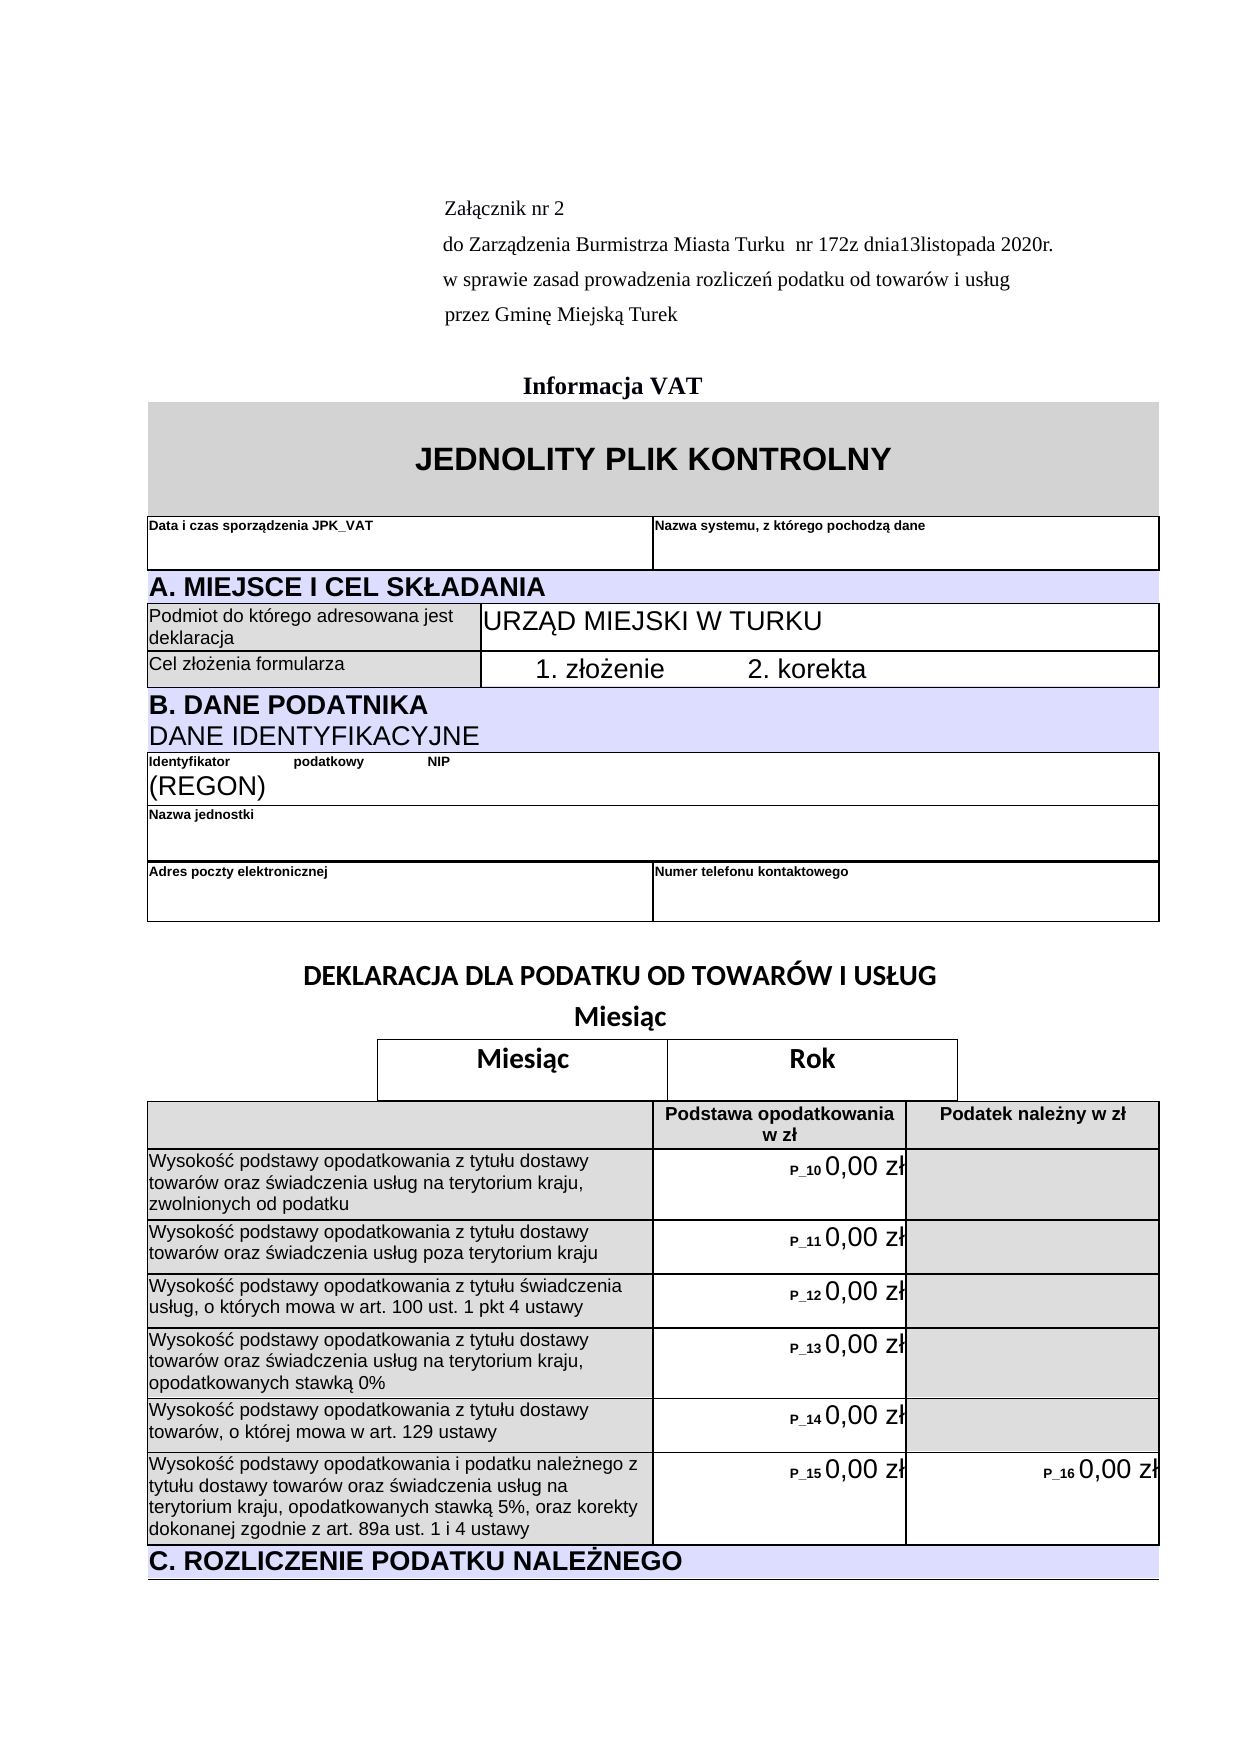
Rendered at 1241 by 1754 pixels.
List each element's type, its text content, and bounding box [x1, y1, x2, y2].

text przez Gminę Miejską Turek [148, 293, 1093, 329]
text Załącznik nr 2 [148, 185, 1093, 223]
text DEKLARACJA DLA PODATKU OD TOWARÓW I USŁUG [148, 957, 1093, 993]
table_cell P_12 0,00 zł [654, 1275, 905, 1327]
table_header Rok [668, 1040, 957, 1100]
table_header C. ROZLICZENIE PODATKU NALEŻNEGO [148, 1546, 1159, 1578]
table_cell P_10 0,00 zł [654, 1150, 905, 1219]
text do Zarządzenia Burmistrza Miasta Turku nr 172z dnia13listopada 2020r. w sprawie zasad prowadzenia rozliczeń podatku od towarów i usług [443, 223, 1093, 293]
text Informacja VAT [148, 364, 1093, 402]
table_cell URZĄD MIEJSKI W TURKU [482, 604, 1158, 650]
table_cell Identyfikator podatkowy NIP (REGON) [148, 753, 1158, 805]
table_cell Wysokość podstawy opodatkowania i podatku należnego z tytułu dostawy towarów oraz świadczenia usług na terytorium kraju, opodatkowanych stawką 5%, oraz korekty dokonanej zgodnie z art. 89a ust. 1 i 4 ustawy [148, 1453, 652, 1544]
table_header [148, 1102, 652, 1148]
table_cell Wysokość podstawy opodatkowania z tytułu dostawy towarów, o której mowa w art. 129 ustawy [148, 1399, 652, 1451]
table_cell Data i czas sporządzenia JPK_VAT [148, 517, 652, 569]
text Miesiąc [148, 998, 1093, 1033]
table_cell [907, 1399, 1158, 1451]
table_cell [907, 1329, 1158, 1397]
table_cell Adres poczty elektronicznej [148, 863, 652, 921]
table_cell P_13 0,00 zł [654, 1329, 905, 1397]
table_cell Wysokość podstawy opodatkowania z tytułu dostawy towarów oraz świadczenia usług poza terytorium kraju [148, 1221, 652, 1273]
table_cell A. MIEJSCE I CEL SKŁADANIA [148, 571, 1159, 603]
table_cell [907, 1221, 1158, 1273]
table_cell Wysokość podstawy opodatkowania z tytułu świadczenia usług, o których mowa w art. 100 ust. 1 pkt 4 ustawy [148, 1275, 652, 1327]
table_cell Nazwa jednostki [148, 806, 1158, 859]
table_cell Wysokość podstawy opodatkowania z tytułu dostawy towarów oraz świadczenia usług na terytorium kraju, zwolnionych od podatku [148, 1150, 652, 1219]
table_cell Numer telefonu kontaktowego [654, 863, 1158, 921]
table_header Miesiąc [378, 1040, 667, 1100]
table_cell P_16 0,00 zł [907, 1453, 1158, 1544]
table_cell P_15 0,00 zł [654, 1453, 905, 1544]
table_cell Podmiot do którego adresowana jest deklaracja [148, 604, 480, 650]
table_cell Cel złożenia formularza [148, 652, 480, 686]
table_cell [907, 1275, 1158, 1327]
table_header Podatek należny w zł [907, 1102, 1158, 1148]
table_cell P_11 0,00 zł [654, 1221, 905, 1273]
table_cell B. DANE PODATNIKA DANE IDENTYFIKACYJNE [148, 688, 1159, 752]
table_cell [907, 1150, 1158, 1219]
table_cell Wysokość podstawy opodatkowania z tytułu dostawy towarów oraz świadczenia usług na terytorium kraju, opodatkowanych stawką 0% [148, 1329, 652, 1397]
table_header Podstawa opodatkowania w zł [654, 1102, 905, 1148]
table_cell Nazwa systemu, z którego pochodzą dane [654, 517, 1158, 569]
table_header JEDNOLITY PLIK KONTROLNY [148, 402, 1159, 516]
table_cell P_14 0,00 zł [654, 1399, 905, 1451]
table_cell 1. złożenie 2. korekta [482, 652, 1158, 686]
